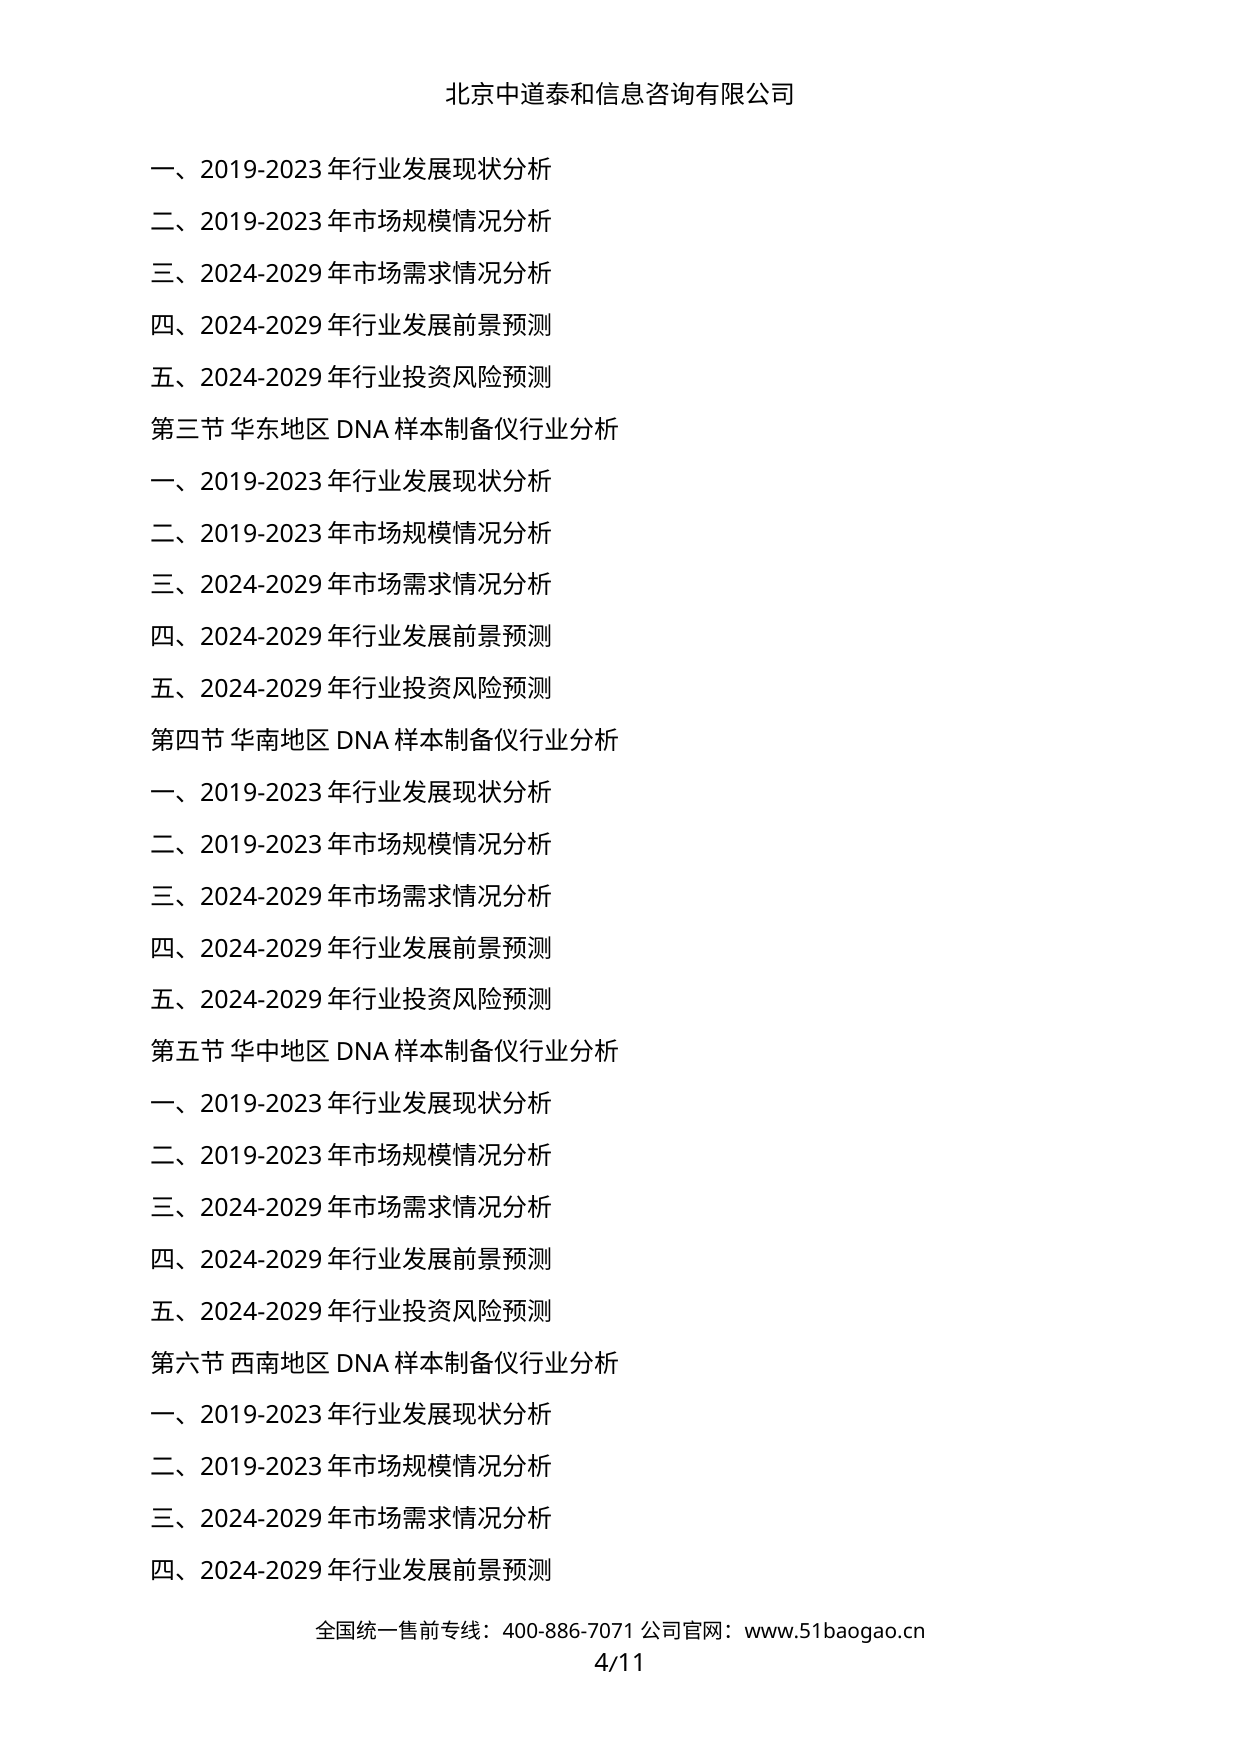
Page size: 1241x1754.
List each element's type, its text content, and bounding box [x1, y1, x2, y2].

text 三、2024-2029年市场需求情况分析 [150, 1499, 1090, 1535]
text 二、2019-2023年市场规模情况分析 [150, 1136, 1090, 1172]
text 第三节 华东地区DNA样本制备仪行业分析 [150, 409, 1090, 446]
text 五、2024-2029年行业投资风险预测 [150, 1291, 1090, 1327]
text 二、2019-2023年市场规模情况分析 [150, 824, 1090, 861]
text 第四节 华南地区DNA样本制备仪行业分析 [150, 721, 1090, 757]
text 三、2024-2029年市场需求情况分析 [150, 1187, 1090, 1224]
text 四、2024-2029年行业发展前景预测 [150, 1239, 1090, 1276]
text 一、2019-2023年行业发展现状分析 [150, 772, 1090, 809]
text 四、2024-2029年行业发展前景预测 [150, 928, 1090, 964]
text 三、2024-2029年市场需求情况分析 [150, 254, 1090, 290]
text 五、2024-2029年行业投资风险预测 [150, 357, 1090, 394]
text 二、2019-2023年市场规模情况分析 [150, 1447, 1090, 1483]
text 三、2024-2029年市场需求情况分析 [150, 565, 1090, 601]
text 四、2024-2029年行业发展前景预测 [150, 617, 1090, 653]
text 一、2019-2023年行业发展现状分析 [150, 150, 1090, 186]
text 二、2019-2023年市场规模情况分析 [150, 513, 1090, 549]
text 三、2024-2029年市场需求情况分析 [150, 876, 1090, 912]
text 五、2024-2029年行业投资风险预测 [150, 980, 1090, 1016]
text 四、2024-2029年行业发展前景预测 [150, 306, 1090, 342]
text 一、2019-2023年行业发展现状分析 [150, 1395, 1090, 1431]
text 五、2024-2029年行业投资风险预测 [150, 669, 1090, 705]
text 第五节 华中地区DNA样本制备仪行业分析 [150, 1032, 1090, 1068]
text 第六节 西南地区DNA样本制备仪行业分析 [150, 1343, 1090, 1379]
text 二、2019-2023年市场规模情况分析 [150, 202, 1090, 238]
text 一、2019-2023年行业发展现状分析 [150, 1084, 1090, 1120]
text 四、2024-2029年行业发展前景预测 [150, 1551, 1090, 1587]
text 一、2019-2023年行业发展现状分析 [150, 461, 1090, 497]
